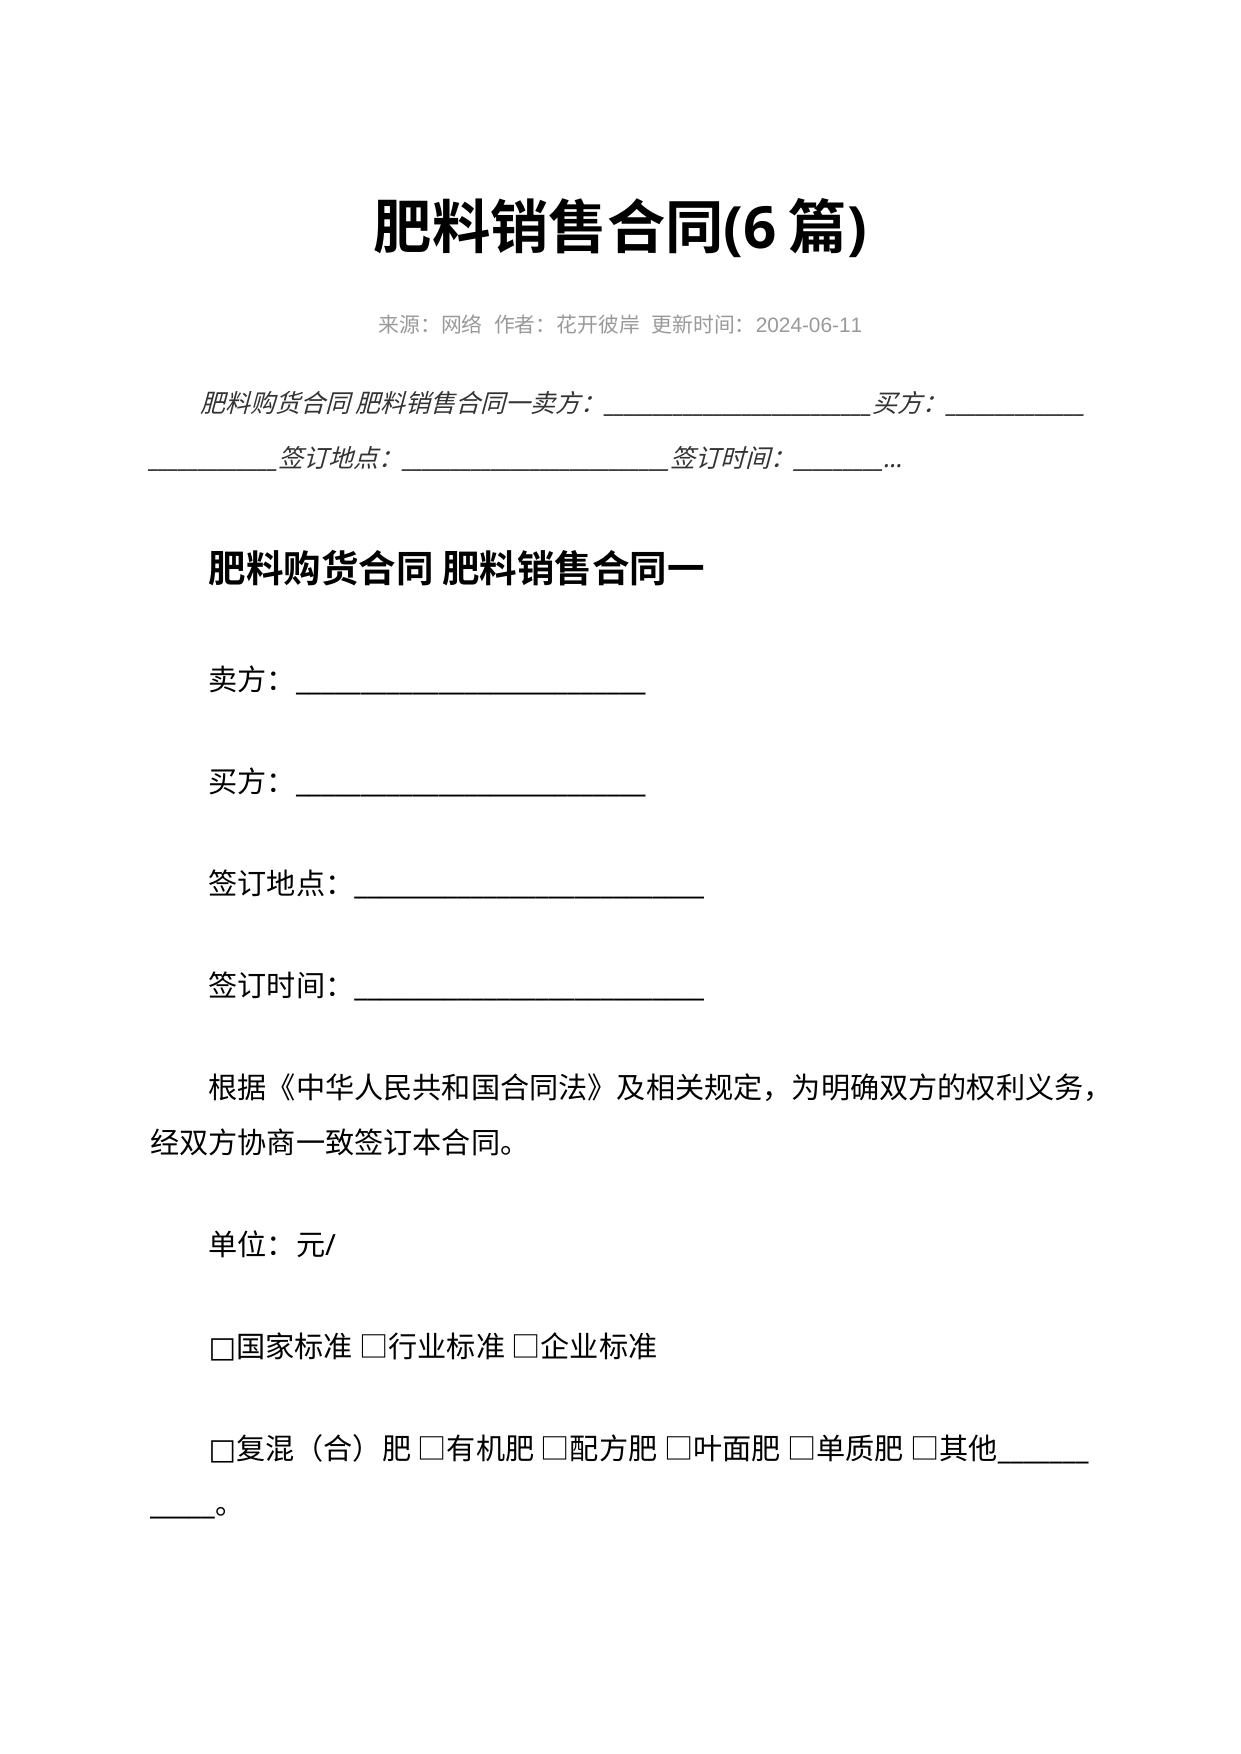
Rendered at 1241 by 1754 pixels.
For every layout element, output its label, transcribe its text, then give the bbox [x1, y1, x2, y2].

text 卖方：___________________________ [150, 657, 1090, 699]
text □复混（合）肥 □有机肥 □配方肥 □叶面肥 □单质肥 □其他____________。 [150, 1425, 1090, 1523]
text 肥料购货合同 肥料销售合同一 [150, 539, 1090, 594]
text 签订时间：___________________________ [150, 963, 1090, 1005]
text 单位：元/ [150, 1221, 1090, 1264]
text 肥料购货合同 肥料销售合同一卖方：___________________________买方：___________________________签订地点：___________________________签订时间：_________... [150, 384, 1090, 474]
text □国家标准 □行业标准 □企业标准 [150, 1323, 1090, 1366]
text 来源：网络 作者：花开彼岸 更新时间：2024-06-11 [150, 313, 1090, 337]
text 根据《中华人民共和国合同法》及相关规定，为明确双方的权利义务，经双方协商一致签订本合同。 [150, 1065, 1090, 1162]
text 买方：___________________________ [150, 759, 1090, 801]
subtitle 肥料销售合同(6篇) [150, 181, 1090, 266]
text 签订地点：___________________________ [150, 861, 1090, 903]
